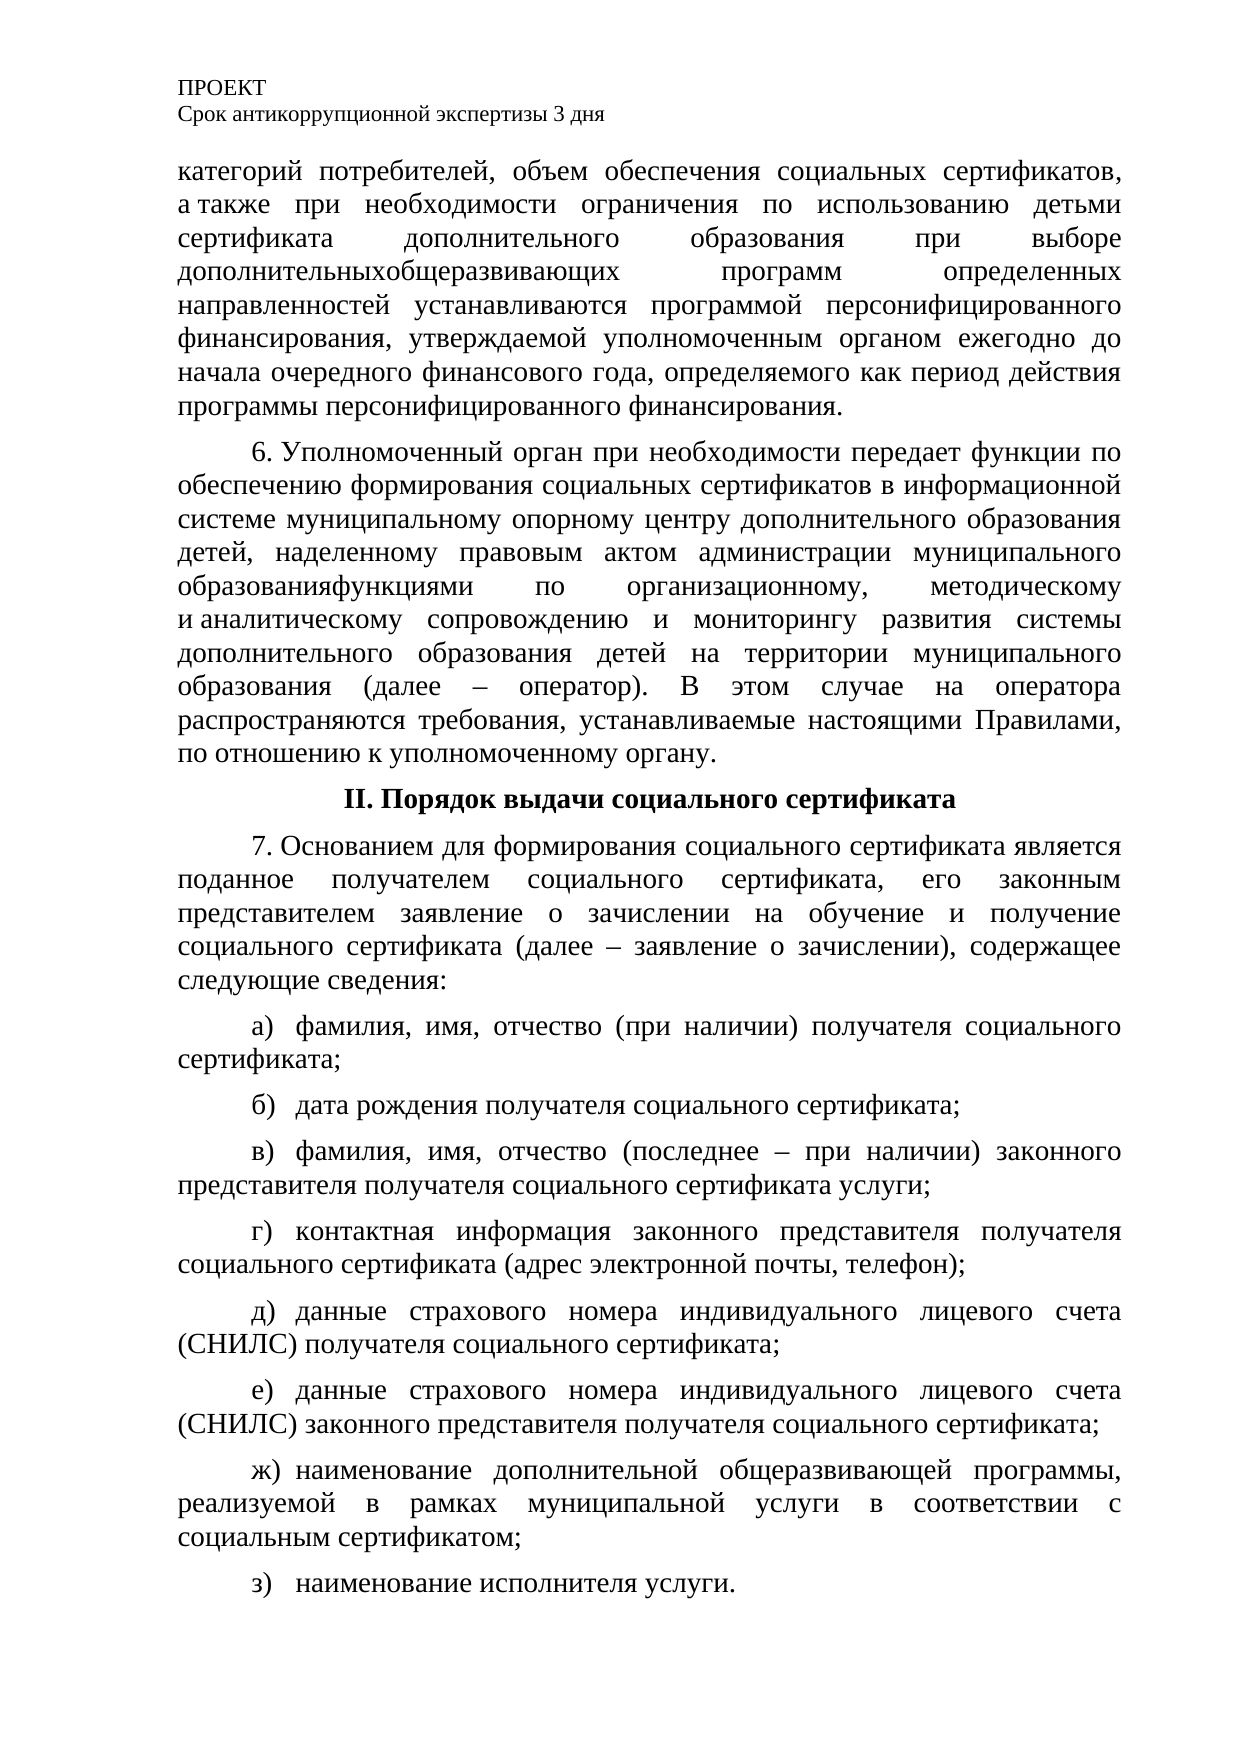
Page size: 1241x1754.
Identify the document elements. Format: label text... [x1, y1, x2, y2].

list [177, 153, 1122, 421]
list данные страхового номера индивидуального лицевого счета (СНИЛС) законного представителя получателя социального сертификата; [177, 1372, 1122, 1439]
list дата рождения получателя социального сертификата; [177, 1087, 1122, 1121]
list данные страхового номера индивидуального лицевого счета (СНИЛС) получателя социального сертификата; [177, 1293, 1122, 1360]
list 6. Уполномоченный орган при необходимости передает функции по обеспечению формирования социальных сертификатов в информационной системе муниципальному опорному центру дополнительного образования детей, наделенному правовым актом администрации муниципального образованияфункциями по организационному, методическому и аналитическому сопровождению и мониторингу развития системы дополнительного образования детей на территории муниципального образования (далее – оператор). В этом случае на оператора распространяются требования, устанавливаемые настоящими Правилами, по отношению к уполномоченному органу. [177, 434, 1122, 769]
list фамилия, имя, отчество (при наличии) получателя социального сертификата; [177, 1008, 1122, 1075]
list контактная информация законного представителя получателя социального сертификата (адрес электронной почты, телефон); [177, 1213, 1122, 1280]
text 7. Основанием для формирования социального сертификата является поданное получателем социального сертификата, его законным представителем заявление о зачислении на обучение и получение социального сертификата (далее – заявление о зачислении), содержащее следующие сведения: [177, 828, 1122, 995]
list наименование исполнителя услуги. [177, 1565, 1122, 1598]
text II. Порядок выдачи социального сертификата [177, 782, 1122, 815]
list наименование дополнительной общеразвивающей программы, реализуемой в рамках муниципальной услуги в соответствии с социальным сертификатом; [177, 1452, 1122, 1552]
list фамилия, имя, отчество (последнее – при наличии) законного представителя получателя социального сертификата услуги; [177, 1133, 1122, 1201]
